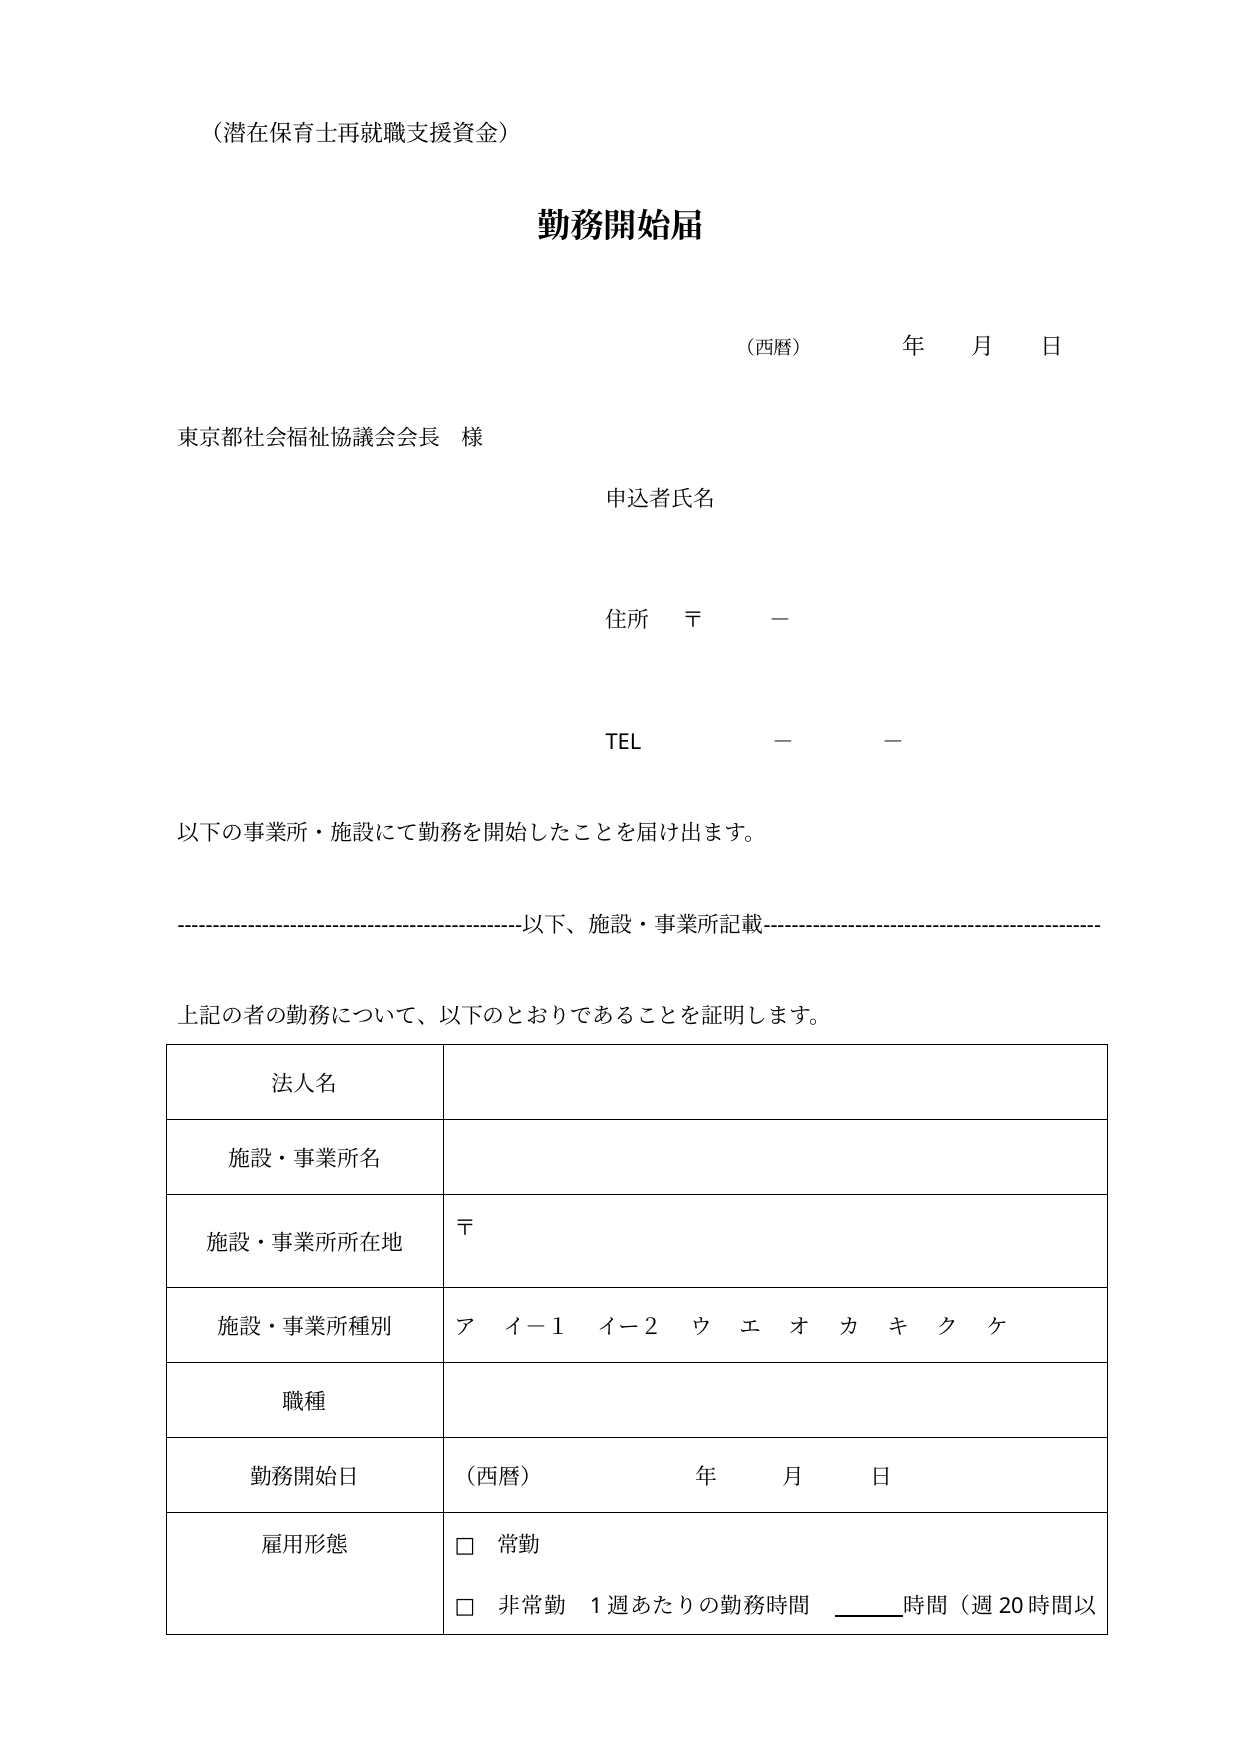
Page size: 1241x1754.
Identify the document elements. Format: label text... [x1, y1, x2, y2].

table_cell 雇用形態 [167, 1513, 443, 1634]
text 上記の者の勤務について、以下のとおりであることを証明します。 [177, 983, 1063, 1044]
text 勤務開始届 [177, 193, 1063, 253]
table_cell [444, 1513, 1107, 1634]
table_cell 施設・事業所名 [167, 1120, 443, 1194]
text （潜在保育士再就職支援資金） [177, 101, 1063, 162]
table_cell 〒 [444, 1195, 1107, 1287]
table_header [444, 1045, 1107, 1119]
table_cell ア イ－１ イー２ ウ エ オ カ キ ク ケ [444, 1288, 1107, 1362]
table_cell 勤務開始日 [167, 1438, 443, 1512]
table_cell 施設・事業所所在地 [167, 1195, 443, 1287]
text 申込者氏名 [177, 466, 1063, 527]
text 住所 〒 － [177, 588, 1063, 649]
text TEL － － [177, 710, 1063, 771]
table_cell （西暦） 年 月 日 [444, 1438, 1107, 1512]
table_cell 職種 [167, 1363, 443, 1437]
text 東京都社会福祉協議会会長 様 [177, 406, 1063, 466]
text -------------------------------------------------以下、施設・事業所記載------------------------------------------------ [177, 892, 1107, 953]
text 以下の事業所・施設にて勤務を開始したことを届け出ます。 [177, 801, 1063, 862]
table_cell [444, 1120, 1107, 1194]
text （西暦） 年 月 日 [177, 314, 1063, 375]
table_cell [444, 1363, 1107, 1437]
table_header 法人名 [167, 1045, 443, 1119]
table_cell 施設・事業所種別 [167, 1288, 443, 1362]
